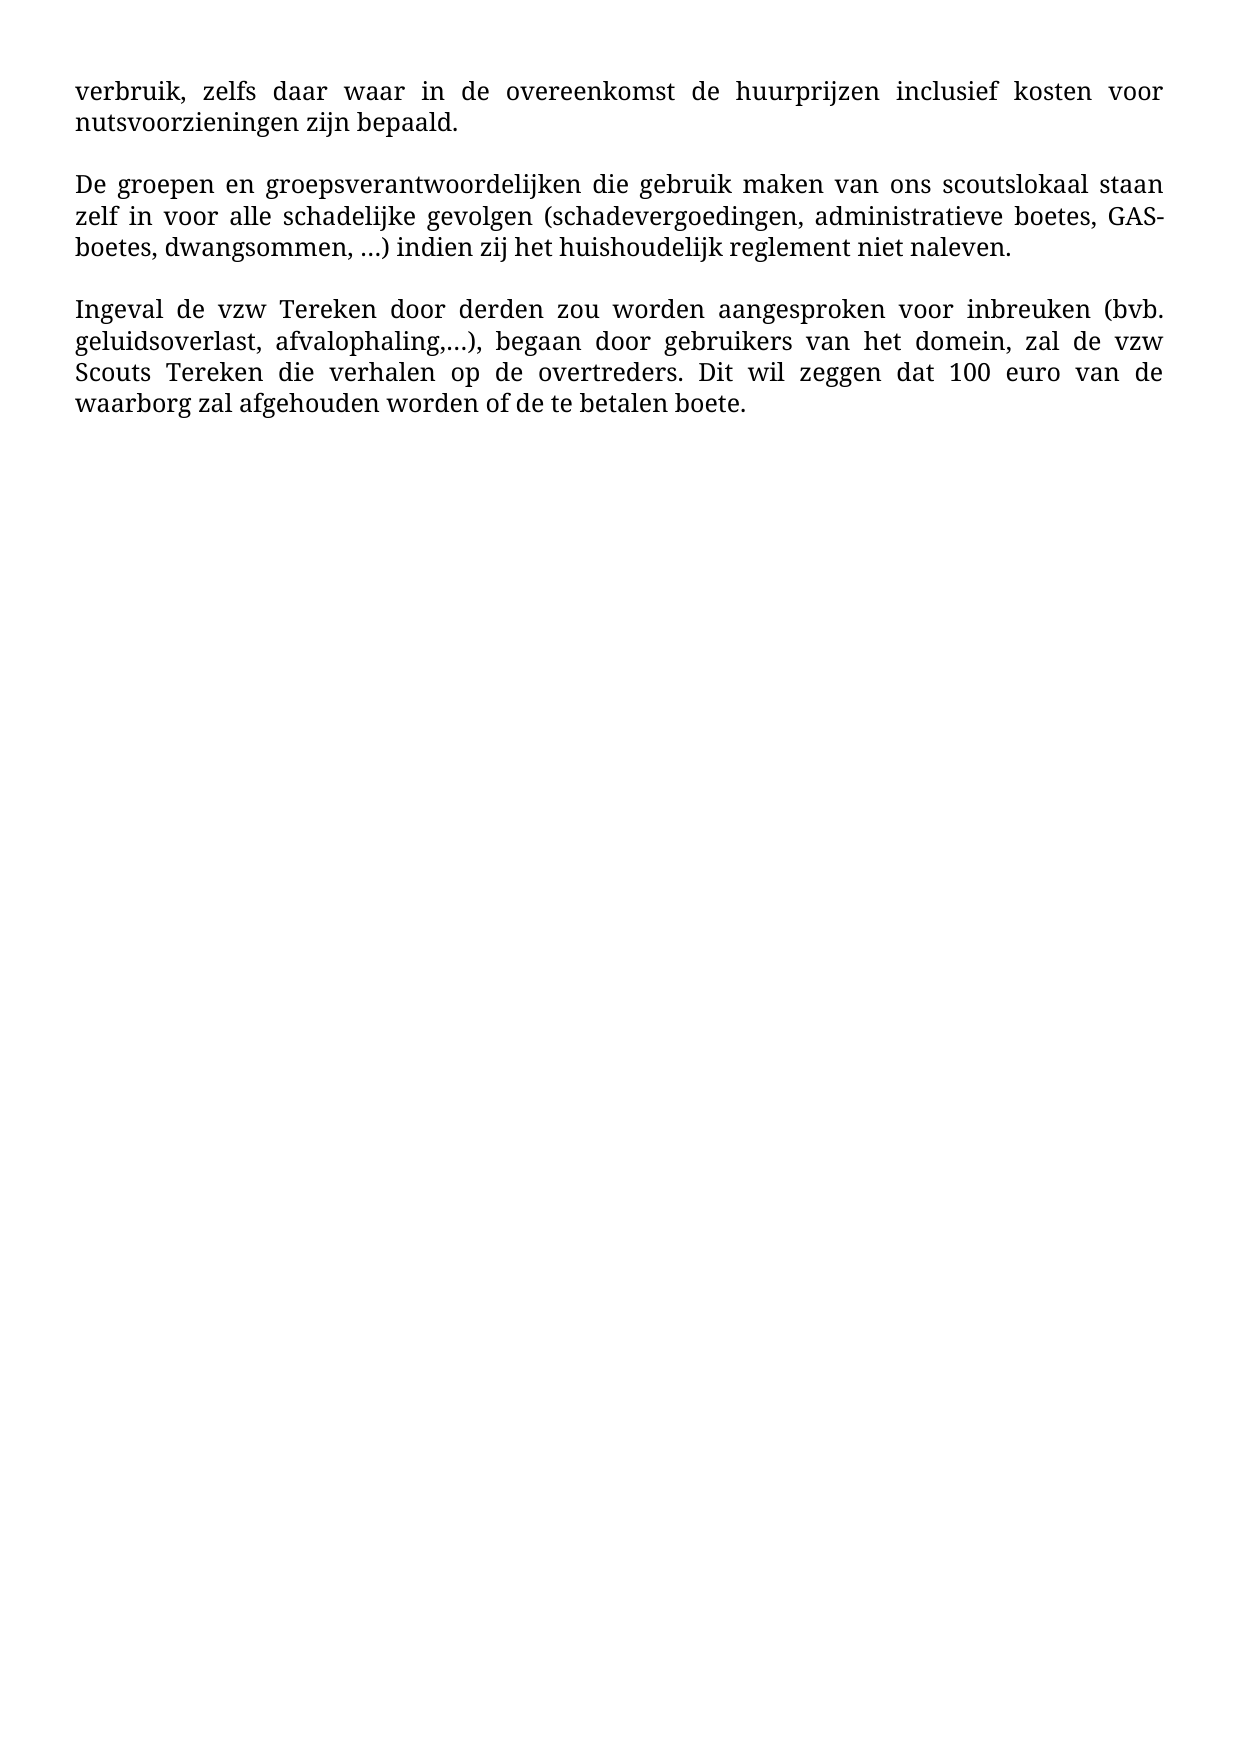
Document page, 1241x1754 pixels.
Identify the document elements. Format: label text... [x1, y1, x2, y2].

text De groepen en groepsverantwoordelijken die gebruik maken van ons scoutslokaal staan zelf in voor alle schadelijke gevolgen (schadevergoedingen, administratieve boetes, GAS-boetes, dwangsommen, …) indien zij het huishoudelijk reglement niet naleven. [75, 169, 1165, 262]
text Ingeval de vzw Tereken door derden zou worden aangesproken voor inbreuken (bvb. geluidsoverlast, afvalophaling,…), begaan door gebruikers van het domein, zal de vzw Scouts Tereken die verhalen op de overtreders. Dit wil zeggen dat 100 euro van de waarborg zal afgehouden worden of de te betalen boete. [75, 294, 1165, 419]
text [75, 75, 1165, 137]
